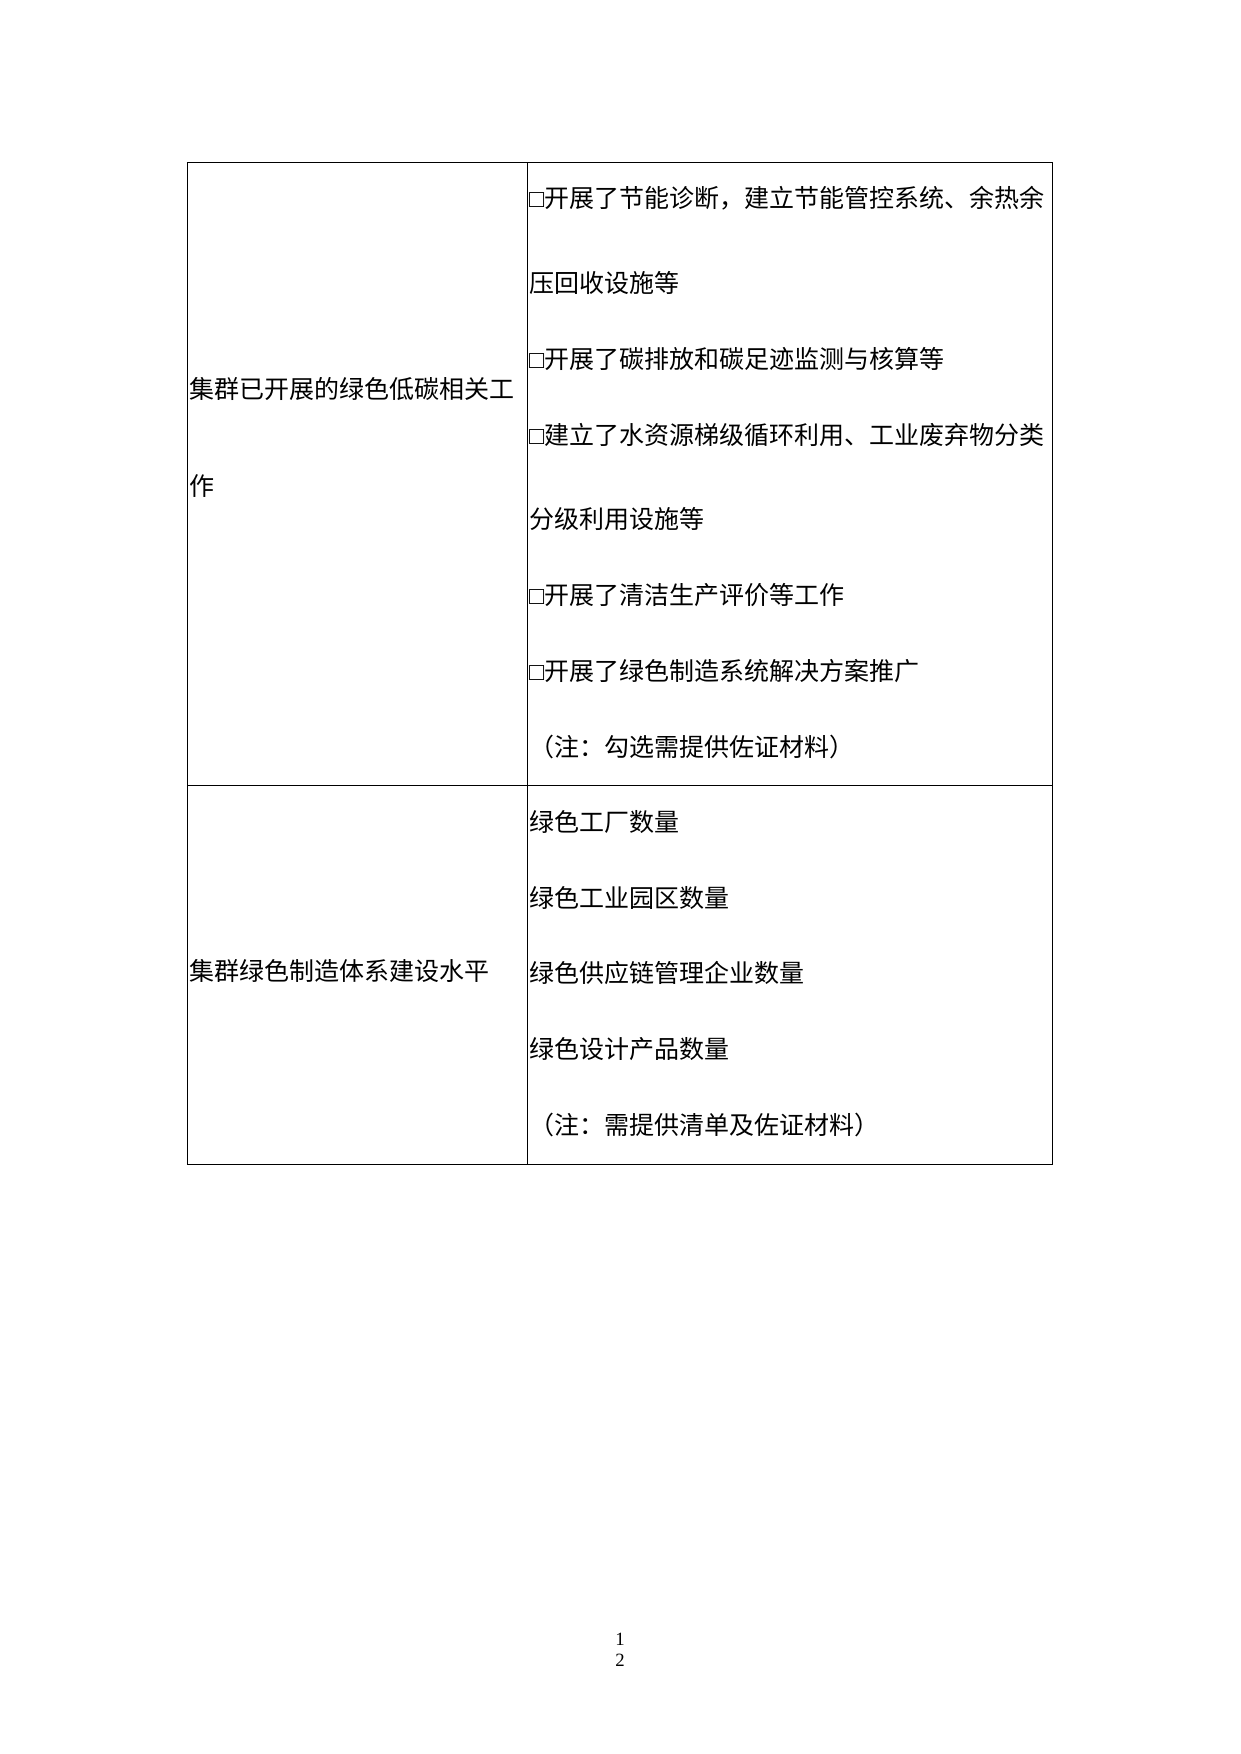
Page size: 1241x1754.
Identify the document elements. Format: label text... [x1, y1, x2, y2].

table_cell 集群已开展的绿色低碳相关工作 [188, 163, 527, 785]
table_cell □开展了节能诊断，建立节能管控系统、余热余压回收设施等 □开展了碳排放和碳足迹监测与核算等 □建立了水资源梯级循环利用、工业废弃物分类分级利用设施等 □开展了清洁生产评价等工作 □开展了绿色制造系统解决方案推广 （注：勾选需提供佐证材料） [528, 163, 1052, 785]
table_cell 集群绿色制造体系建设水平 [188, 786, 527, 1164]
table_cell 绿色工厂数量 绿色工业园区数量 绿色供应链管理企业数量 绿色设计产品数量 （注：需提供清单及佐证材料） [528, 786, 1052, 1164]
